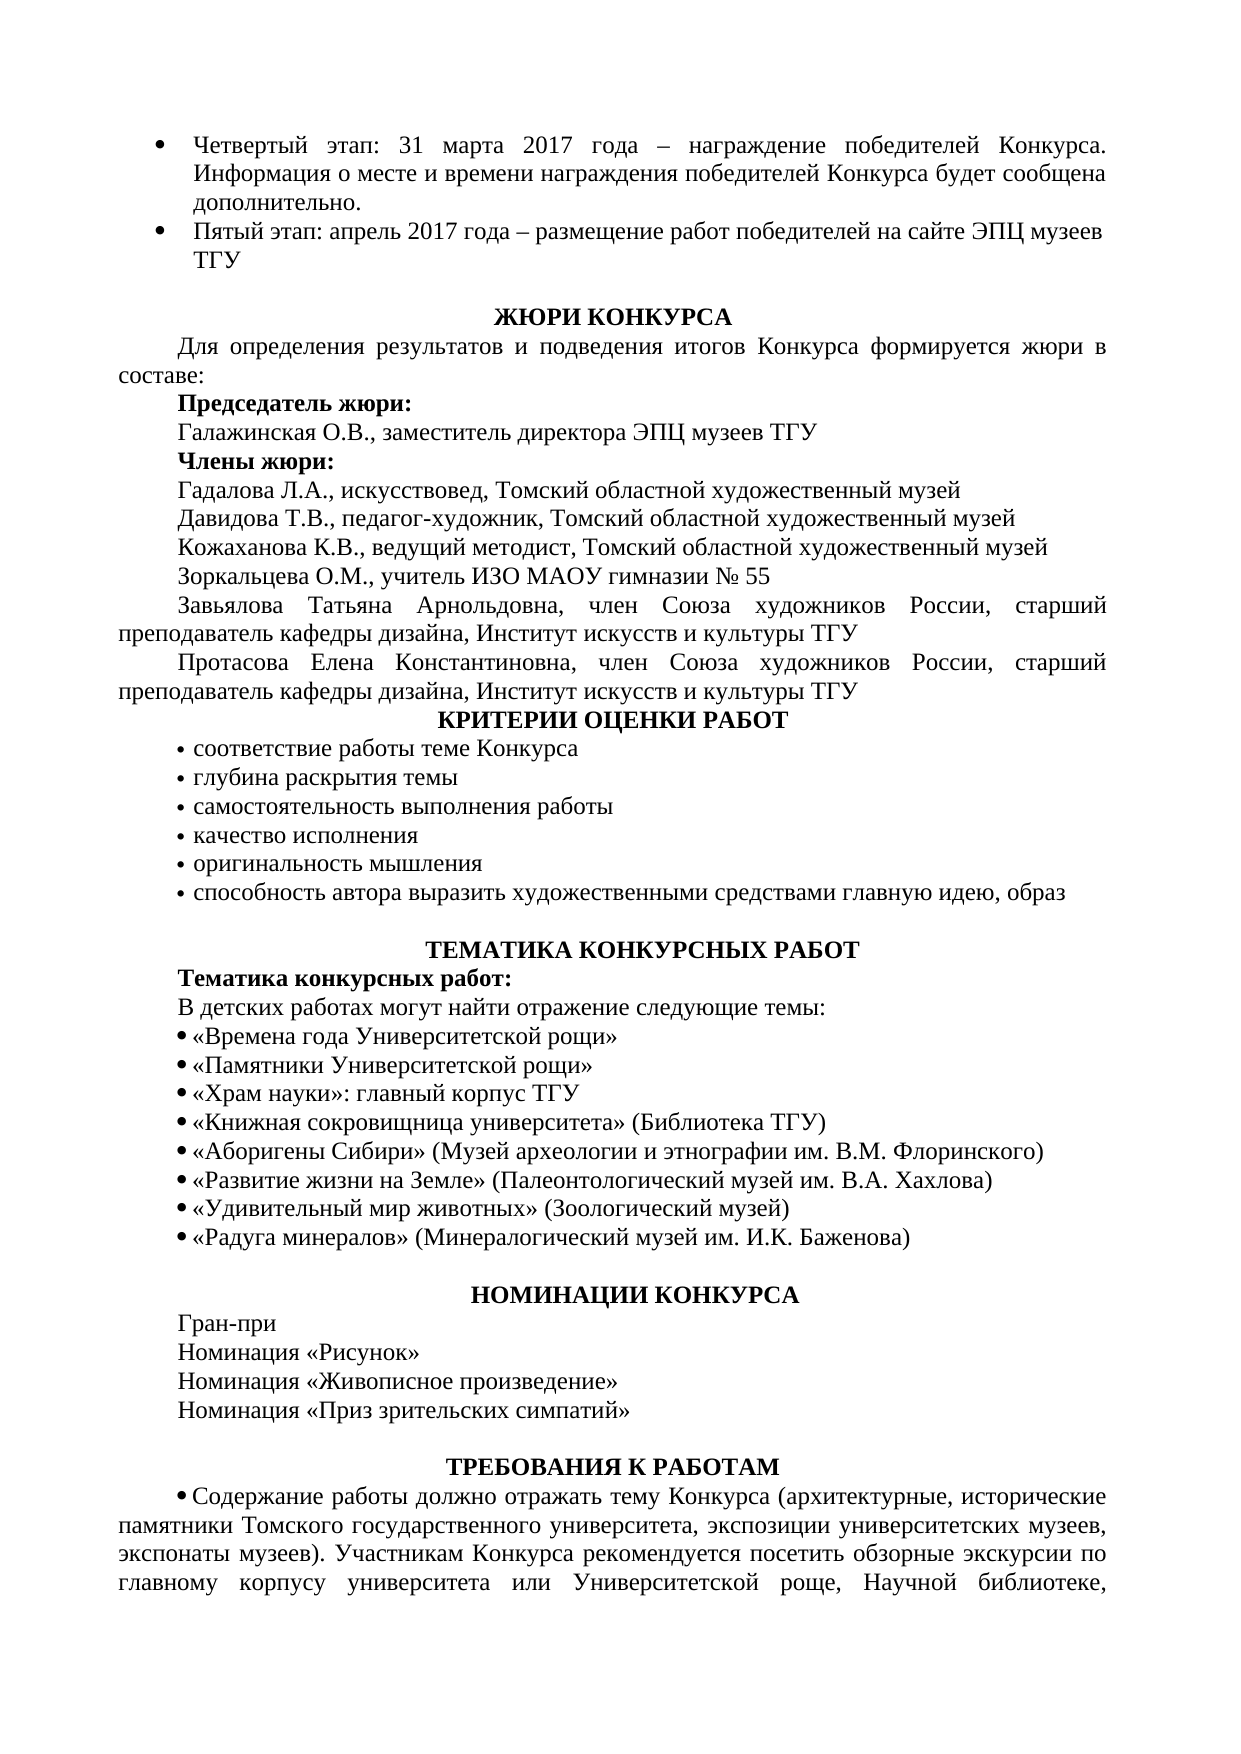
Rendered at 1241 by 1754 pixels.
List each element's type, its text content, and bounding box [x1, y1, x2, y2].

text ЖЮРИ КОНКУРСА [118, 302, 1107, 331]
list «Времена года Университетской рощи» [118, 1021, 1107, 1050]
list оригинальность мышления [118, 848, 1107, 877]
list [118, 1481, 1107, 1596]
list качество исполнения [118, 820, 1107, 848]
text В детских работах могут найти отражение следующие темы: [118, 992, 1107, 1021]
text Давидова Т.В., педагог-художник, Томский областной художественный музей [118, 503, 1107, 532]
text Завьялова Татьяна Арнольдовна, член Союза художников России, старший преподаватель кафедры дизайна, Институт искусств и культуры ТГУ [118, 590, 1107, 647]
list самостоятельность выполнения работы [118, 791, 1107, 820]
list Четвертый этап: 31 марта 2017 года – награждение победителей Конкурса. Информация о месте и времени награждения победителей Конкурса будет сообщена дополнительно. [156, 130, 1107, 216]
list «Книжная сокровищница университета» (Библиотека ТГУ) [118, 1107, 1107, 1136]
list Пятый этап: апрель 2017 года – размещение работ победителей на сайте ЭПЦ музеев ТГУ [156, 216, 1152, 273]
list соответствие работы теме Конкурса [118, 733, 1107, 762]
list Номинация «Приз зрительских симпатий» [177, 1395, 1152, 1423]
text Галажинская О.В., заместитель директора ЭПЦ музеев ТГУ [118, 417, 1107, 446]
list глубина раскрытия темы [118, 762, 1107, 791]
list «Удивительный мир животных» (Зоологический музей) [118, 1193, 1152, 1222]
text Председатель жюри: [118, 388, 1107, 417]
text Протасова Елена Константиновна, член Союза художников России, старший преподаватель кафедры дизайна, Институт искусств и культуры ТГУ [118, 647, 1107, 705]
list Номинация «Живописное произведение» [177, 1366, 1152, 1395]
list Тематика конкурсных работ: [118, 963, 1107, 992]
list НОМИНАЦИИ КОНКУРСА [118, 1280, 1152, 1308]
text ТРЕБОВАНИЯ К РАБОТАМ [118, 1452, 1107, 1481]
list Номинация «Рисунок» [177, 1337, 1152, 1366]
text Гадалова Л.А., искусствовед, Томский областной художественный музей [118, 475, 1107, 503]
text КРИТЕРИИ ОЦЕНКИ РАБОТ [118, 705, 1107, 733]
list «Развитие жизни на Земле» (Палеонтологический музей им. В.А. Хахлова) [118, 1165, 1107, 1193]
list способность автора выразить художественными средствами главную идею, образ [118, 877, 1107, 906]
list «Радуга минералов» (Минералогический музей им. И.К. Баженова) [118, 1222, 1152, 1251]
list «Аборигены Сибири» (Музей археологии и этнографии им. В.М. Флоринского) [118, 1136, 1107, 1165]
text Члены жюри: [118, 446, 1107, 475]
list Гран-при [177, 1308, 1152, 1337]
text Для определения результатов и подведения итогов Конкурса формируется жюри в составе: [118, 331, 1107, 388]
text Кожаханова К.В., ведущий методист, Томский областной художественный музей [118, 532, 1107, 561]
text Зоркальцева О.М., учитель ИЗО МАОУ гимназии № 55 [118, 561, 1107, 590]
list «Храм науки»: главный корпус ТГУ [118, 1078, 1107, 1107]
list «Памятники Университетской рощи» [118, 1050, 1107, 1078]
text ТЕМАТИКА КОНКУРСНЫХ РАБОТ [118, 935, 1107, 963]
